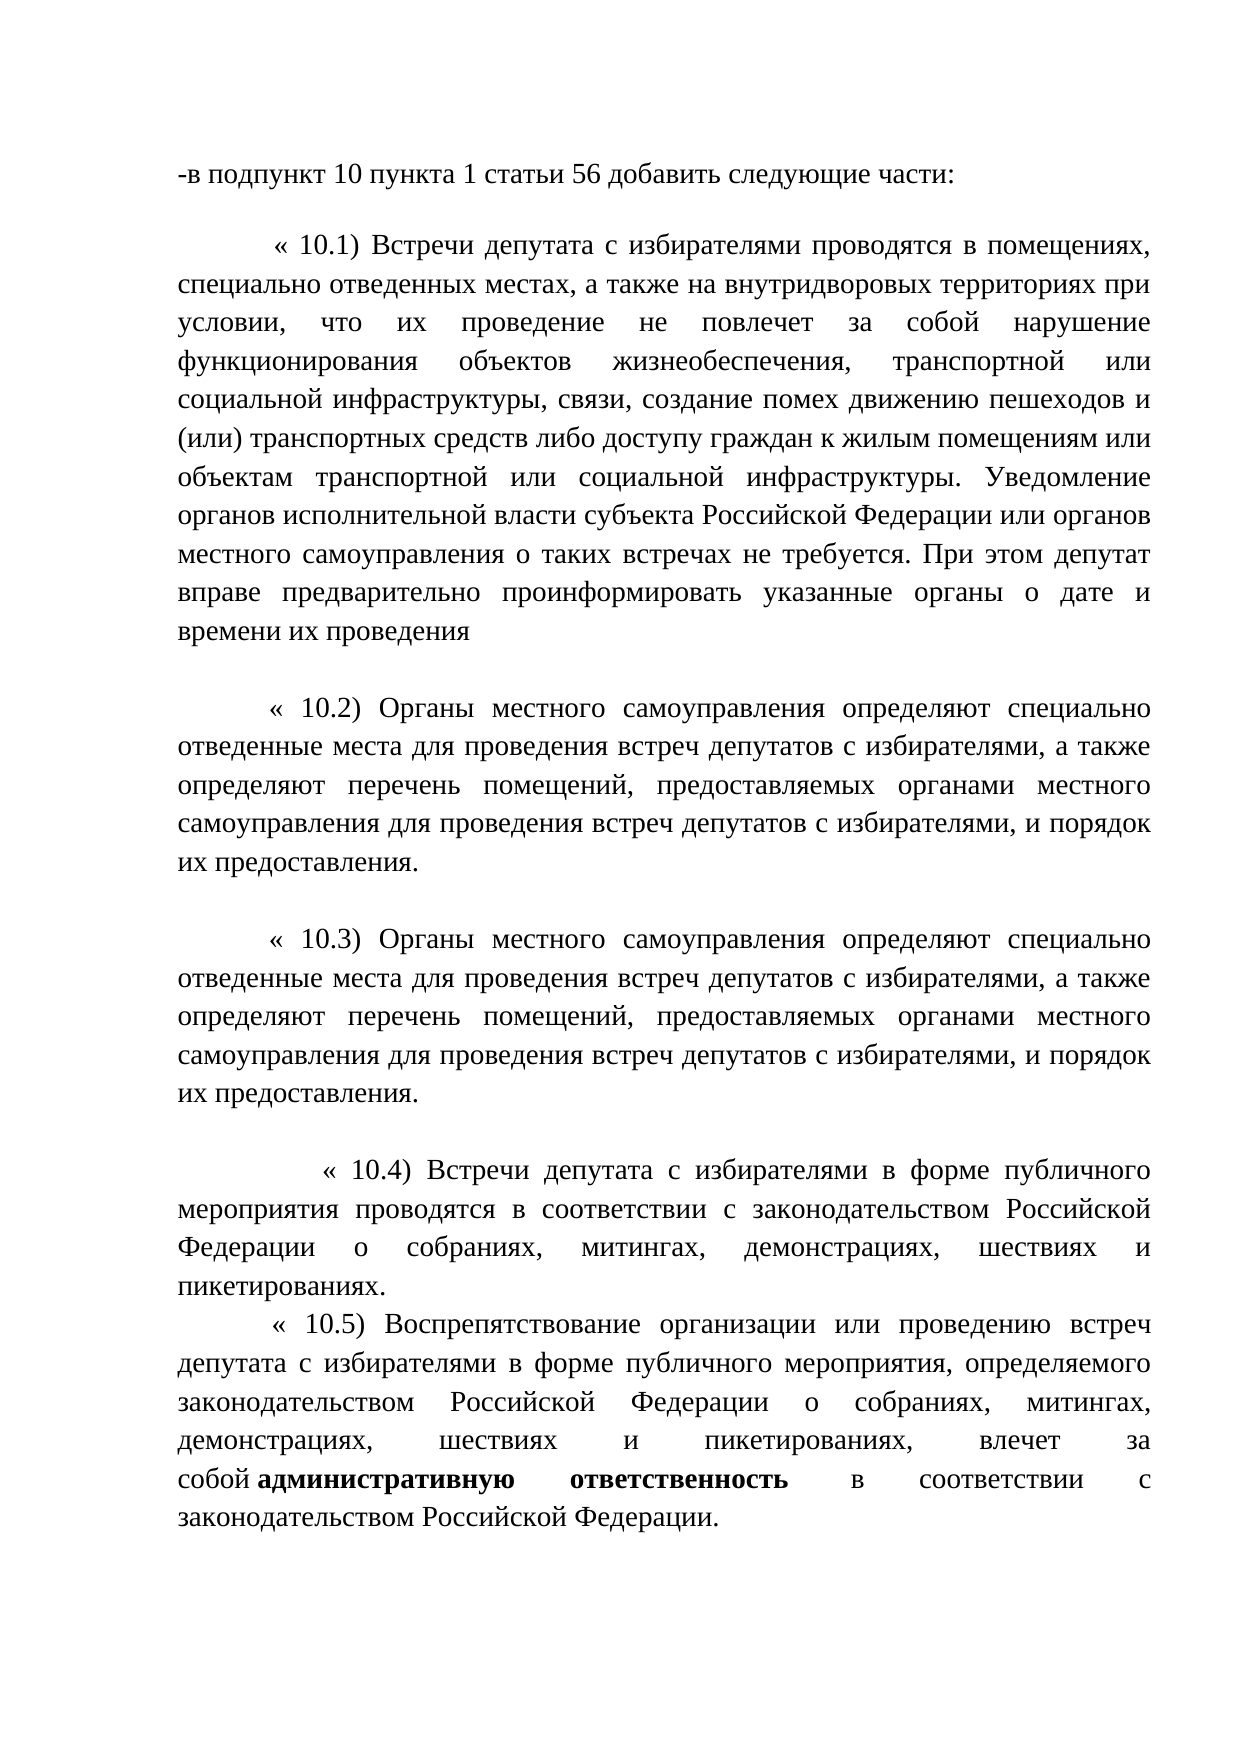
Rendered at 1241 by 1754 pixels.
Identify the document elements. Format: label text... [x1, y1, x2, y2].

text « 10.1) Встречи депутата с избирателями проводятся в помещениях, специально отведенных местах, а также на внутридворовых территориях при условии, что их проведение не повлечет за собой нарушение функционирования объектов жизнеобеспечения, транспортной или социальной инфраструктуры, связи, создание помех движению пешеходов и (или) транспортных средств либо доступу граждан к жилым помещениям или объектам транспортной или социальной инфраструктуры. Уведомление органов исполнительной власти субъекта Российской Федерации или органов местного самоуправления о таких встречах не требуется. При этом депутат вправе предварительно проинформировать указанные органы о дате и времени их проведения [177, 227, 1152, 646]
text « 10.5) Воспрепятствование организации или проведению встреч депутата с избирателями в форме публичного мероприятия, определяемого законодательством Российской Федерации о собраниях, митингах, демонстрациях, шествиях и пикетированиях, влечет за собой административную ответственность в соответствии с законодательством Российской Федерации. [177, 1307, 1152, 1533]
text « 10.2) Органы местного самоуправления определяют специально отведенные места для проведения встреч депутатов с избирателями, а также определяют перечень помещений, предоставляемых органами местного самоуправления для проведения встреч депутатов с избирателями, и порядок их предоставления. [177, 690, 1152, 878]
text -в подпункт 10 пункта 1 статьи 56 добавить следующие части: [177, 157, 1152, 190]
text « 10.3) Органы местного самоуправления определяют специально отведенные места для проведения встреч депутатов с избирателями, а также определяют перечень помещений, предоставляемых органами местного самоуправления для проведения встреч депутатов с избирателями, и порядок их предоставления. [177, 921, 1152, 1109]
text « 10.4) Встречи депутата с избирателями в форме публичного мероприятия проводятся в соответствии с законодательством Российской Федерации о собраниях, митингах, демонстрациях, шествиях и пикетированиях. [177, 1152, 1152, 1302]
